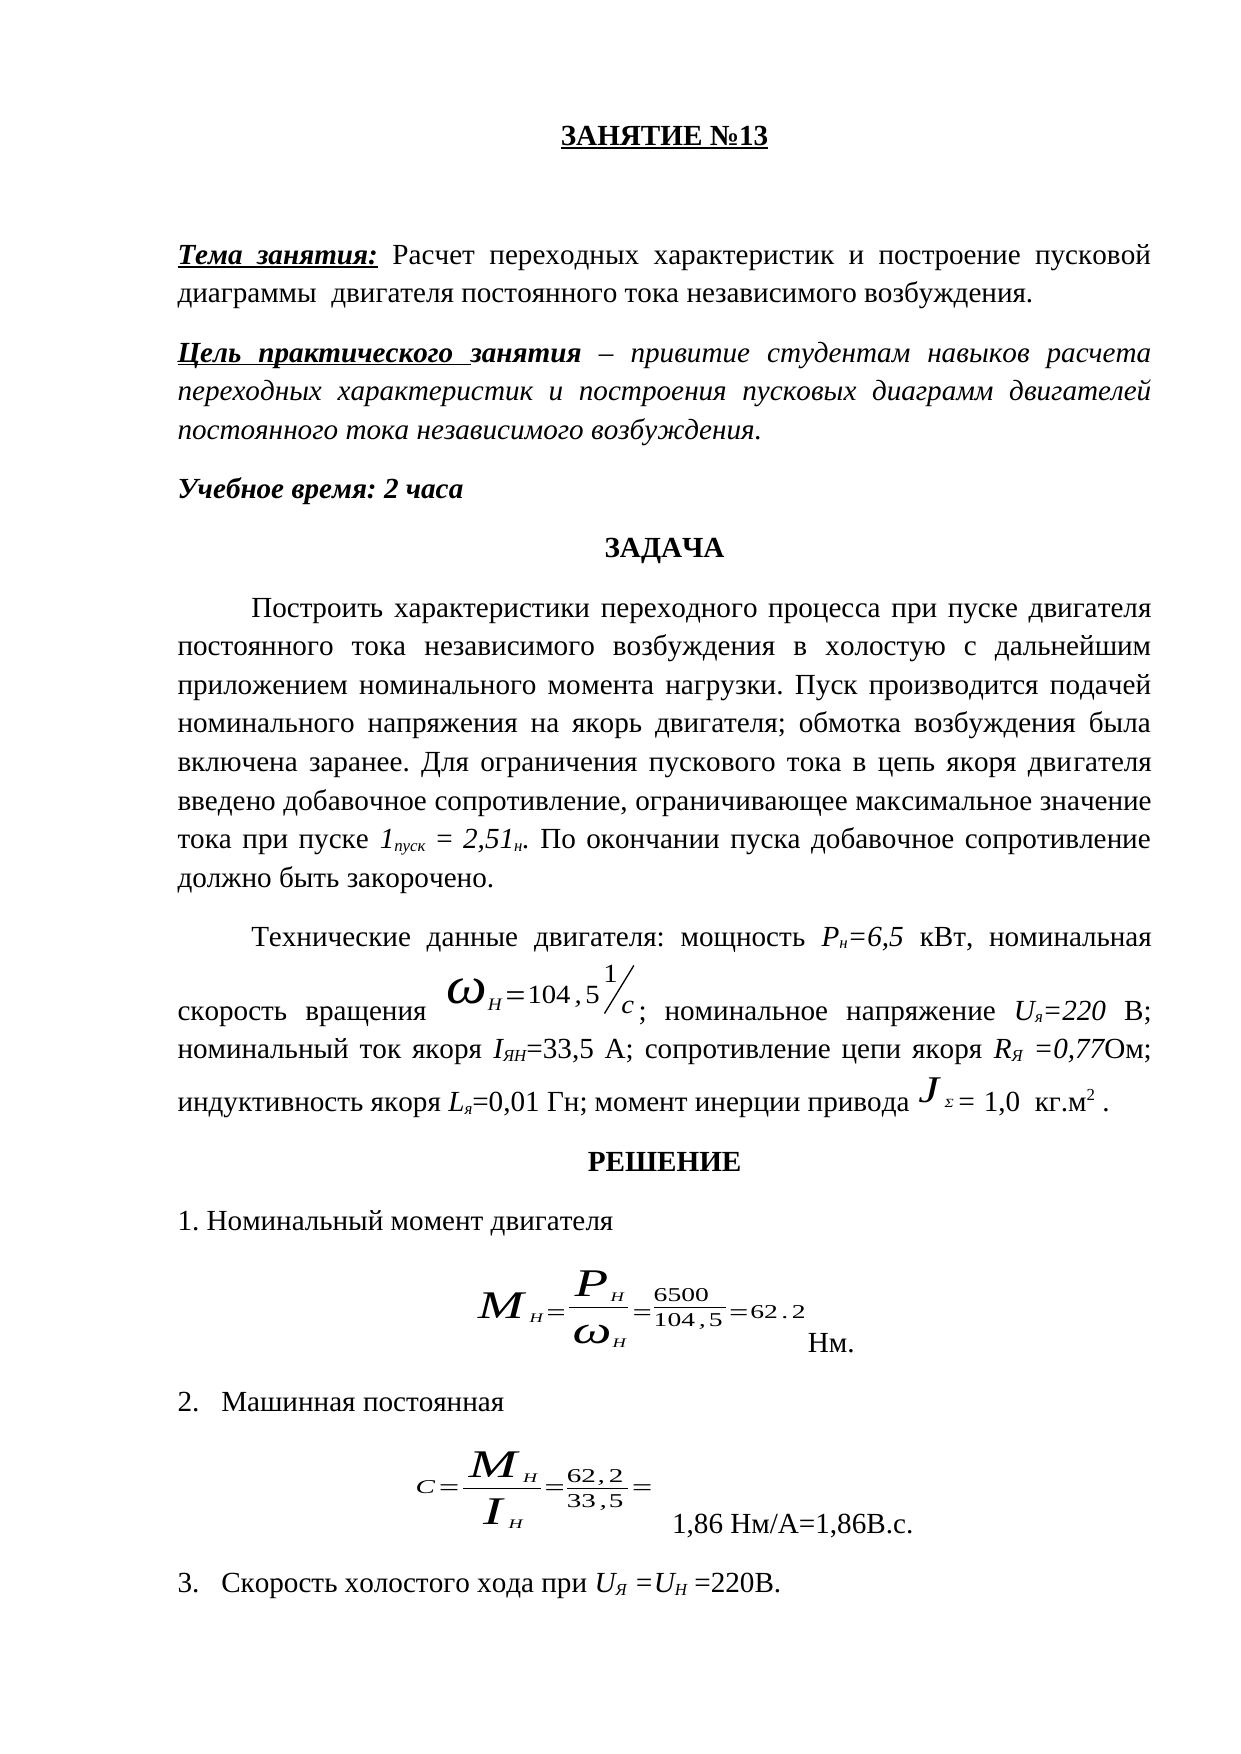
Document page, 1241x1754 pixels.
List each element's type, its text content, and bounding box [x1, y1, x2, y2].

text 1,86 Нм/А=1,86В.с. [177, 1443, 1152, 1539]
text Технические данные двигателя: мощность Рн=6,5 кВт, номинальная скорость вращения ; номинальное напряжение Uя=220 В; номинальный ток якоря IЯН=33,5 А; сопротивление цепи якоря RЯ =0,77Ом; индуктивность якоря Lя=0,01 Гн; момент инерции привода = 1,0 кг.м2 . [177, 919, 1152, 1118]
text Нм. [177, 1262, 1152, 1358]
text 2. Машинная постоянная [177, 1384, 1152, 1418]
text ЗАДАЧА [177, 531, 1152, 564]
text 3. Скорость холостого хода при UЯ =UH =220B. [177, 1565, 1152, 1599]
text Тема занятия: Расчет переходных характеристик и построение пусковой диаграммы двигателя постоянного тока независимого возбуждения. [177, 237, 1152, 309]
text РЕШЕНИЕ [177, 1144, 1152, 1177]
text Цель практического занятия – привитие студентам навыков расчета переходных характеристик и построения пусковых диаграмм двигателей постоянного тока независимого возбуждения. [177, 335, 1152, 445]
text ЗАНЯТИЕ №13 [177, 118, 1152, 152]
text 1. Номинальный момент двигателя [177, 1203, 1152, 1237]
text Построить характеристики переходного процесса при пуске двигателя постоянного тока независимого возбуждения в холостую с дальнейшим приложением номинального момента нагрузки. Пуск производится подачей номинального напряжения на якорь двигателя; обмотка возбуждения была включена заранее. Для ограничения пускового тока в цепь якоря двигателя введено добавочное сопротивление, ограничивающее максимальное значение тока при пуске 1пуск = 2,51н. По окончании пуска добавочное сопротивление должно быть закорочено. [177, 590, 1152, 893]
text Учебное время: 2 часа [177, 471, 1152, 505]
